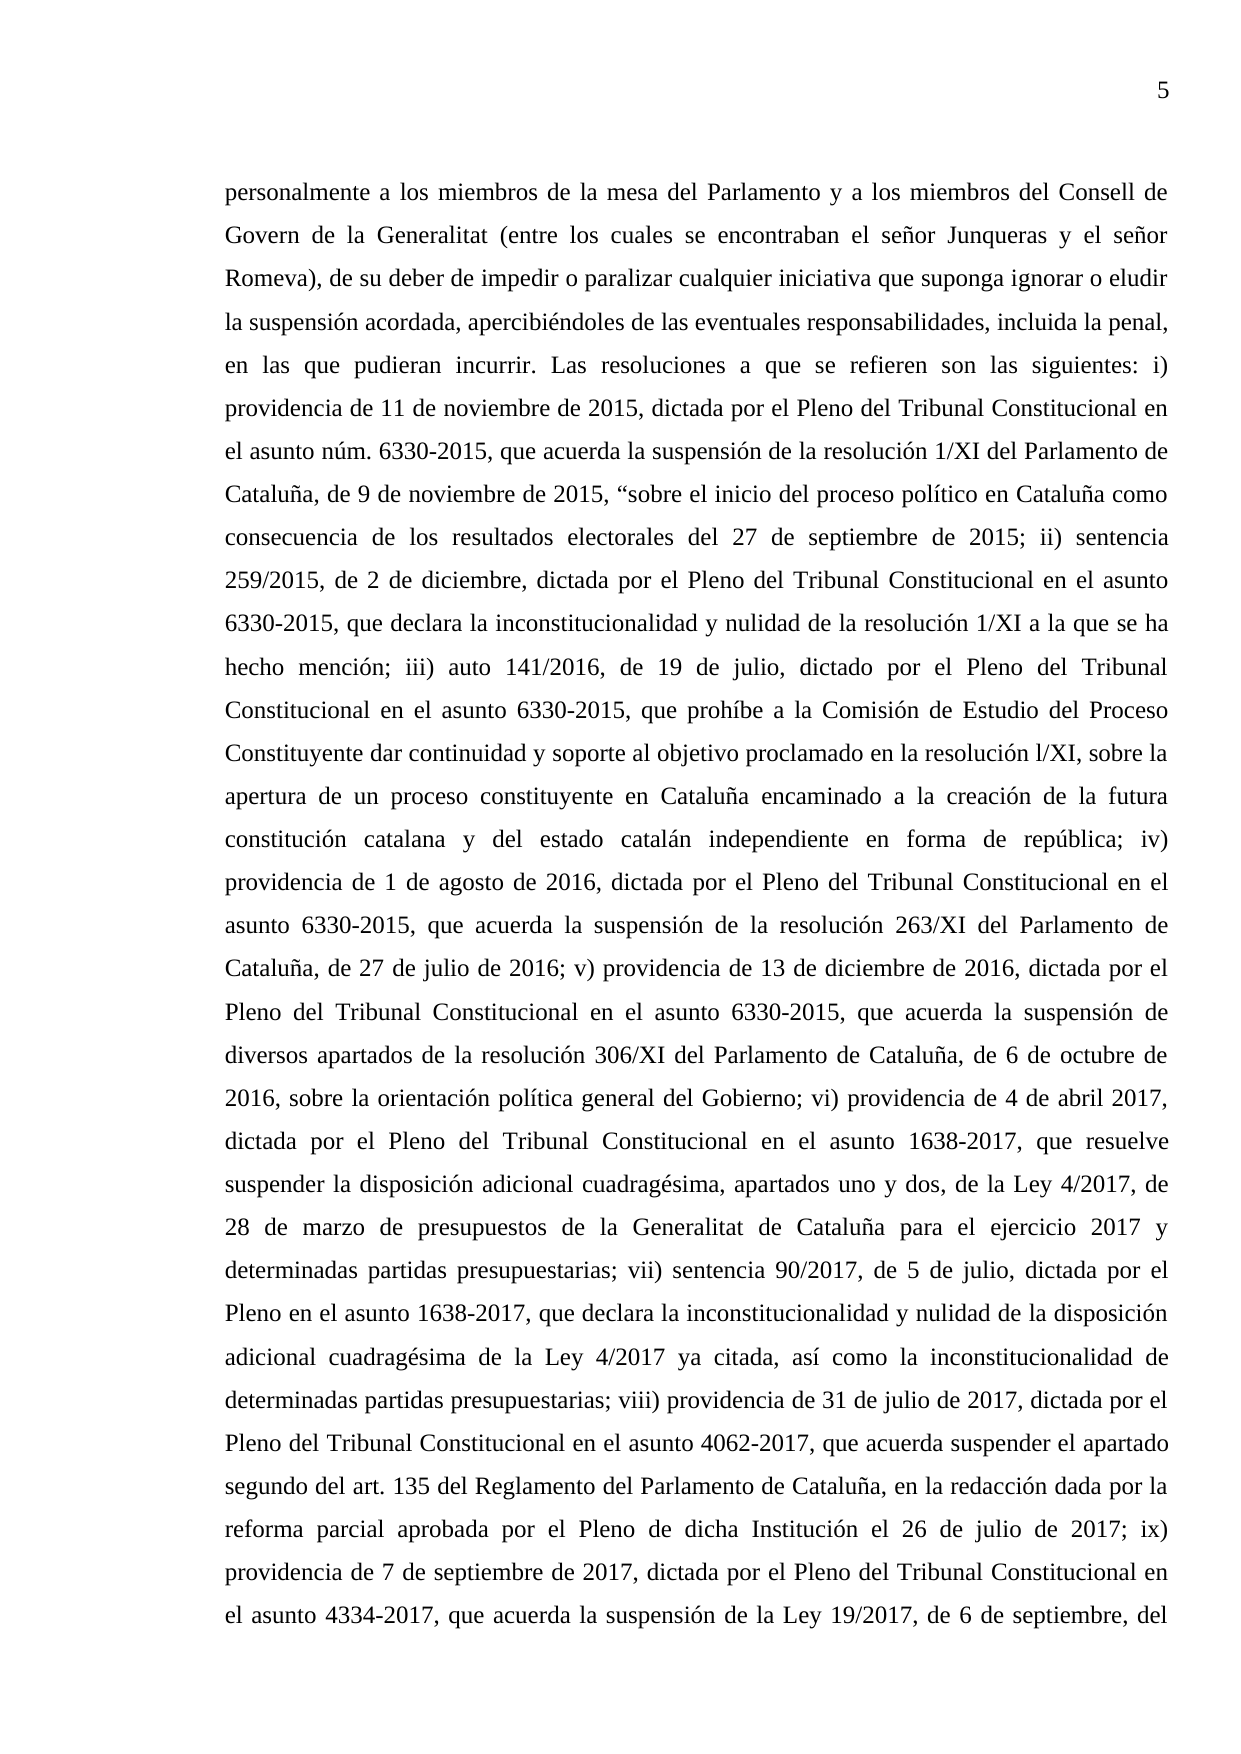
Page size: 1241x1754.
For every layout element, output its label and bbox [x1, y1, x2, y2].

text [224, 177, 1169, 1629]
